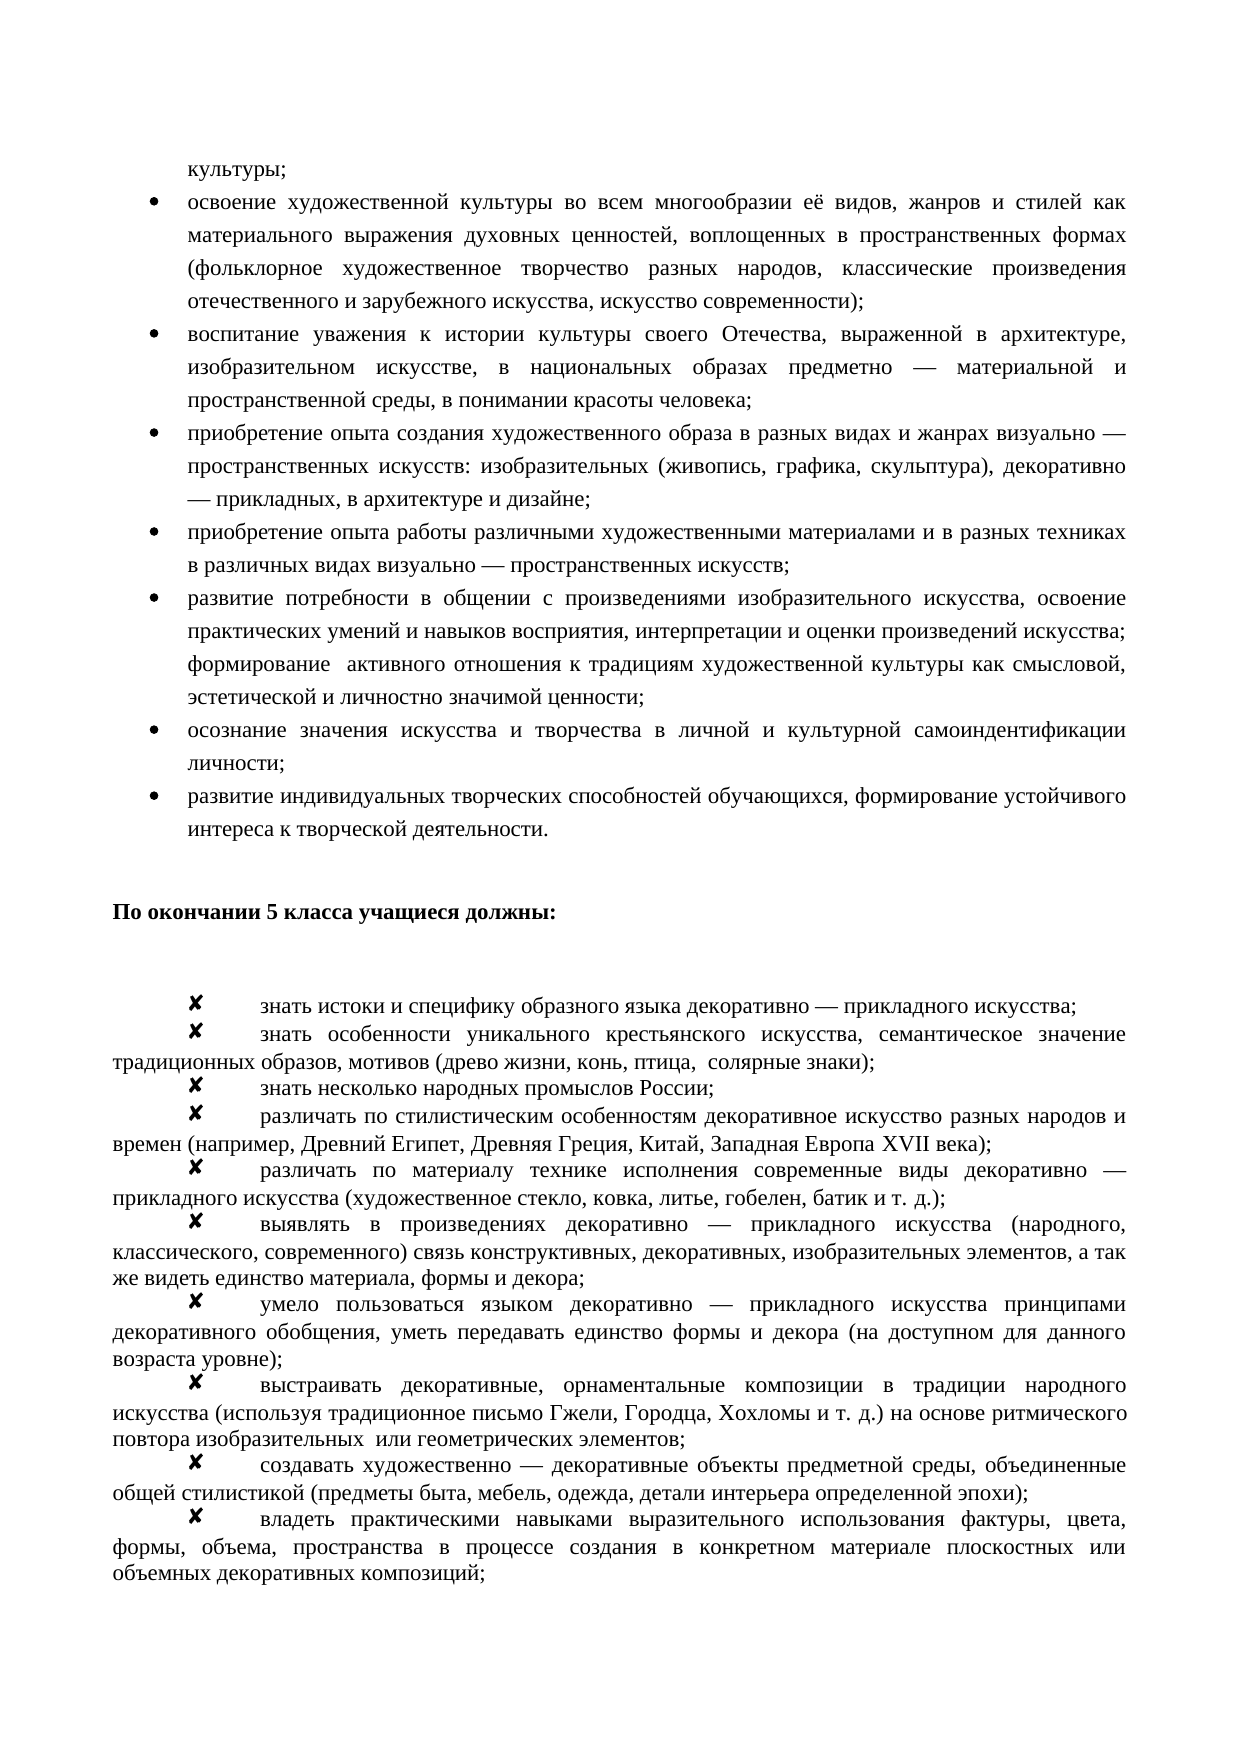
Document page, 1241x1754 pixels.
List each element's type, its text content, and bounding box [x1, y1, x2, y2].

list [150, 150, 1128, 183]
list воспитание уважения к истории культуры своего Отечества, выраженной в архитектуре, изобразительном искусстве, в национальных образах предметно — материальной и пространственной среды, в понимании красоты человека; [150, 315, 1128, 414]
list знать истоки и специфику образного языка декоративно — прикладного искусства; [112, 992, 1128, 1020]
list осознание значения искусства и творчества в личной и культурной самоиндентификации личности; [150, 711, 1128, 777]
list развитие индивидуальных творческих способностей обучающихся, формирование устойчивого интереса к творческой деятельности. [150, 777, 1128, 843]
list выявлять в произведениях декоративно — прикладного искусства (народного, классического, современного) связь конструктивных, декоративных, изобразительных элементов, а так же видеть единство материала, формы и декора; [112, 1210, 1128, 1291]
list знать особенности уникального крестьянского искусства, семантическое значение традиционных образов, мотивов (древо жизни, конь, птица, солярные знаки); [112, 1020, 1128, 1074]
list приобретение опыта создания художественного образа в разных видах и жанрах визуально — пространственных искусств: изобразительных (живопись, графика, скульптура), декоративно — прикладных, в архитектуре и дизайне; [150, 414, 1128, 513]
list знать несколько народных промыслов России; [112, 1074, 1128, 1102]
list освоение художественной культуры во всем многообразии её видов, жанров и стилей как материального выражения духовных ценностей, воплощенных в пространственных формах (фольклорное художественное творчество разных народов, классические произведения отечественного и зарубежного искусства, искусство современности); [150, 183, 1128, 315]
list различать по стилистическим особенностям декоративное искусство разных народов и времен (например, Древний Египет, Древняя Греция, Китай, Западная Европа XVII века); [112, 1102, 1128, 1156]
list владеть практическими навыками выразительного использования фактуры, цвета, формы, объема, пространства в процессе создания в конкретном материале плоскостных или объемных декоративных композиций; [112, 1505, 1128, 1586]
list различать по материалу технике исполнения современные виды декоративно — прикладного искусства (художественное стекло, ковка, литье, гобелен, батик и т. д.); [112, 1156, 1128, 1210]
list приобретение опыта работы различными художественными материалами и в разных техниках в различных видах визуально — пространственных искусств; [150, 513, 1128, 579]
list создавать художественно — декоративные объекты предметной среды, объединенные общей стилистикой (предметы быта, мебель, одежда, детали интерьера определенной эпохи); [112, 1451, 1128, 1505]
text По окончании 5 класса учащиеся должны: [112, 893, 1128, 926]
list выстраивать декоративные, орнаментальные композиции в традиции народного искусства (используя традиционное письмо Гжели, Городца, Хохломы и т. д.) на основе ритмического повтора изобразительных или геометрических элементов; [112, 1371, 1128, 1451]
list умело пользоваться языком декоративно — прикладного искусства принципами декоративного обобщения, уметь передавать единство формы и декора (на доступном для данного возраста уровне); [112, 1291, 1128, 1371]
list развитие потребности в общении с произведениями изобразительного искусства, освоение практических умений и навыков восприятия, интерпретации и оценки произведений искусства; формирование активного отношения к традициям художественной культуры как смысловой, эстетической и личностно значимой ценности; [150, 579, 1128, 711]
